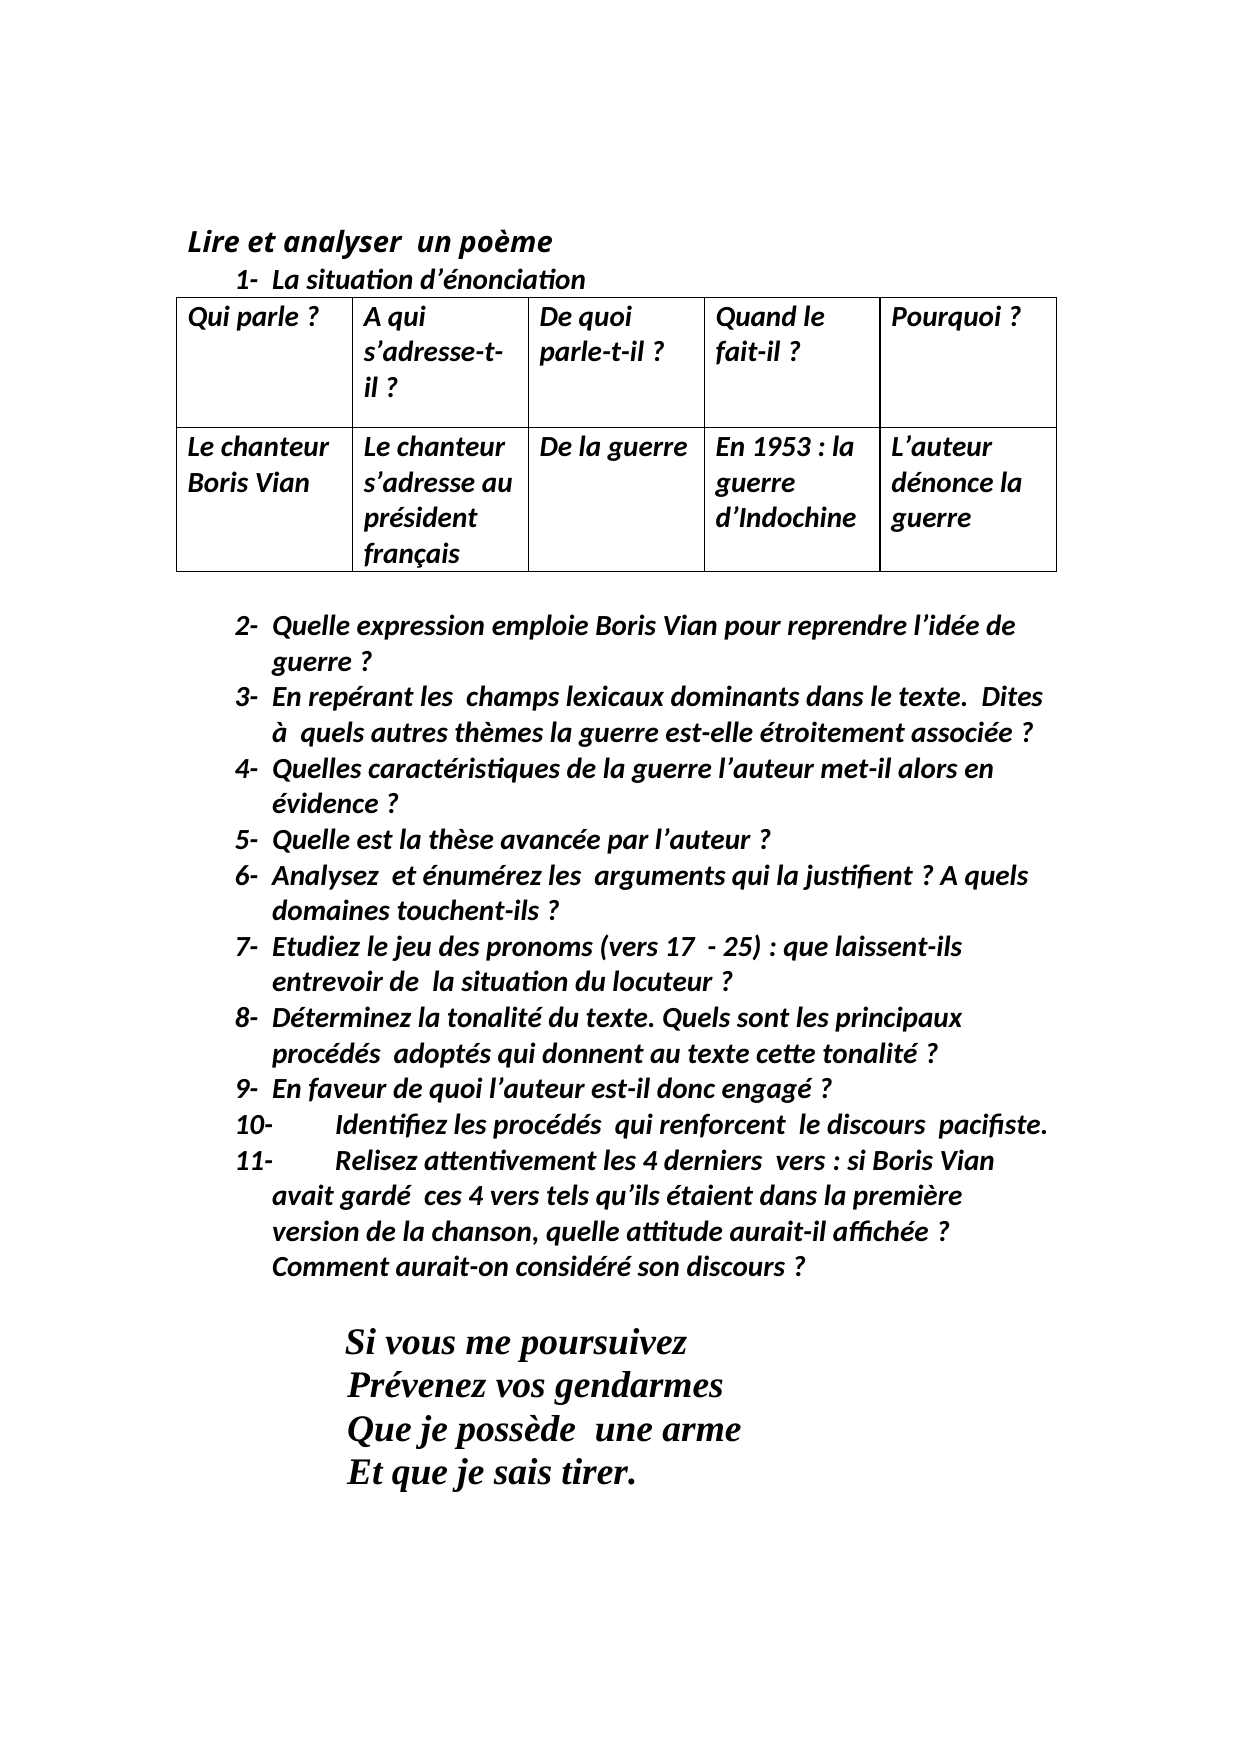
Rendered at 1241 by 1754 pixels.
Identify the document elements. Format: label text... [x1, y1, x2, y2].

table_header A qui s’adresse-t-il ? [353, 298, 528, 427]
table_cell De la guerre [529, 428, 704, 571]
text Et que je sais tirer. [272, 1449, 1053, 1492]
table_header Quand le fait-il ? [705, 298, 879, 427]
list Quelle expression emploie Boris Vian pour reprendre l’idée de guerre ? [234, 607, 1053, 678]
table_cell Le chanteur s’adresse au président français [353, 428, 528, 571]
list Quelles caractéristiques de la guerre l’auteur met-il alors en évidence ? [234, 750, 1053, 821]
text Si vous me poursuivez [272, 1320, 1053, 1363]
list Identifiez les procédés qui renforcent le discours pacifiste. [234, 1106, 1053, 1142]
list Relisez attentivement les 4 derniers vers : si Boris Vian avait gardé ces 4 vers tels qu’ils étaient dans la première version de la chanson, quelle attitude aurait-il affichée ? Comment aurait-on considéré son discours ? [234, 1142, 1053, 1284]
text Que je possède une arme [272, 1406, 1053, 1449]
table_cell En 1953 : la guerre d’Indochine [705, 428, 879, 571]
list En repérant les champs lexicaux dominants dans le texte. Dites à quels autres thèmes la guerre est-elle étroitement associée ? [234, 678, 1053, 750]
list Quelle est la thèse avancée par l’auteur ? [234, 821, 1053, 857]
list Etudiez le jeu des pronoms (vers 17 - 25) : que laissent-ils entrevoir de la situation du locuteur ? [234, 928, 1053, 999]
list Déterminez la tonalité du texte. Quels sont les principaux procédés adoptés qui donnent au texte cette tonalité ? [234, 999, 1053, 1070]
table_header Qui parle ? [177, 298, 352, 427]
table_cell L’auteur dénonce la guerre [881, 428, 1056, 571]
list La situation d’énonciation [234, 261, 1053, 297]
text Prévenez vos gendarmes [272, 1363, 1053, 1406]
table_cell Le chanteur Boris Vian [177, 428, 352, 571]
text Lire et analyser un poème [187, 221, 1053, 261]
table_header Pourquoi ? [881, 298, 1056, 427]
table_header De quoi parle-t-il ? [529, 298, 704, 427]
list En faveur de quoi l’auteur est-il donc engagé ? [234, 1070, 1053, 1106]
list Analysez et énumérez les arguments qui la justifient ? A quels domaines touchent-ils ? [234, 857, 1053, 928]
